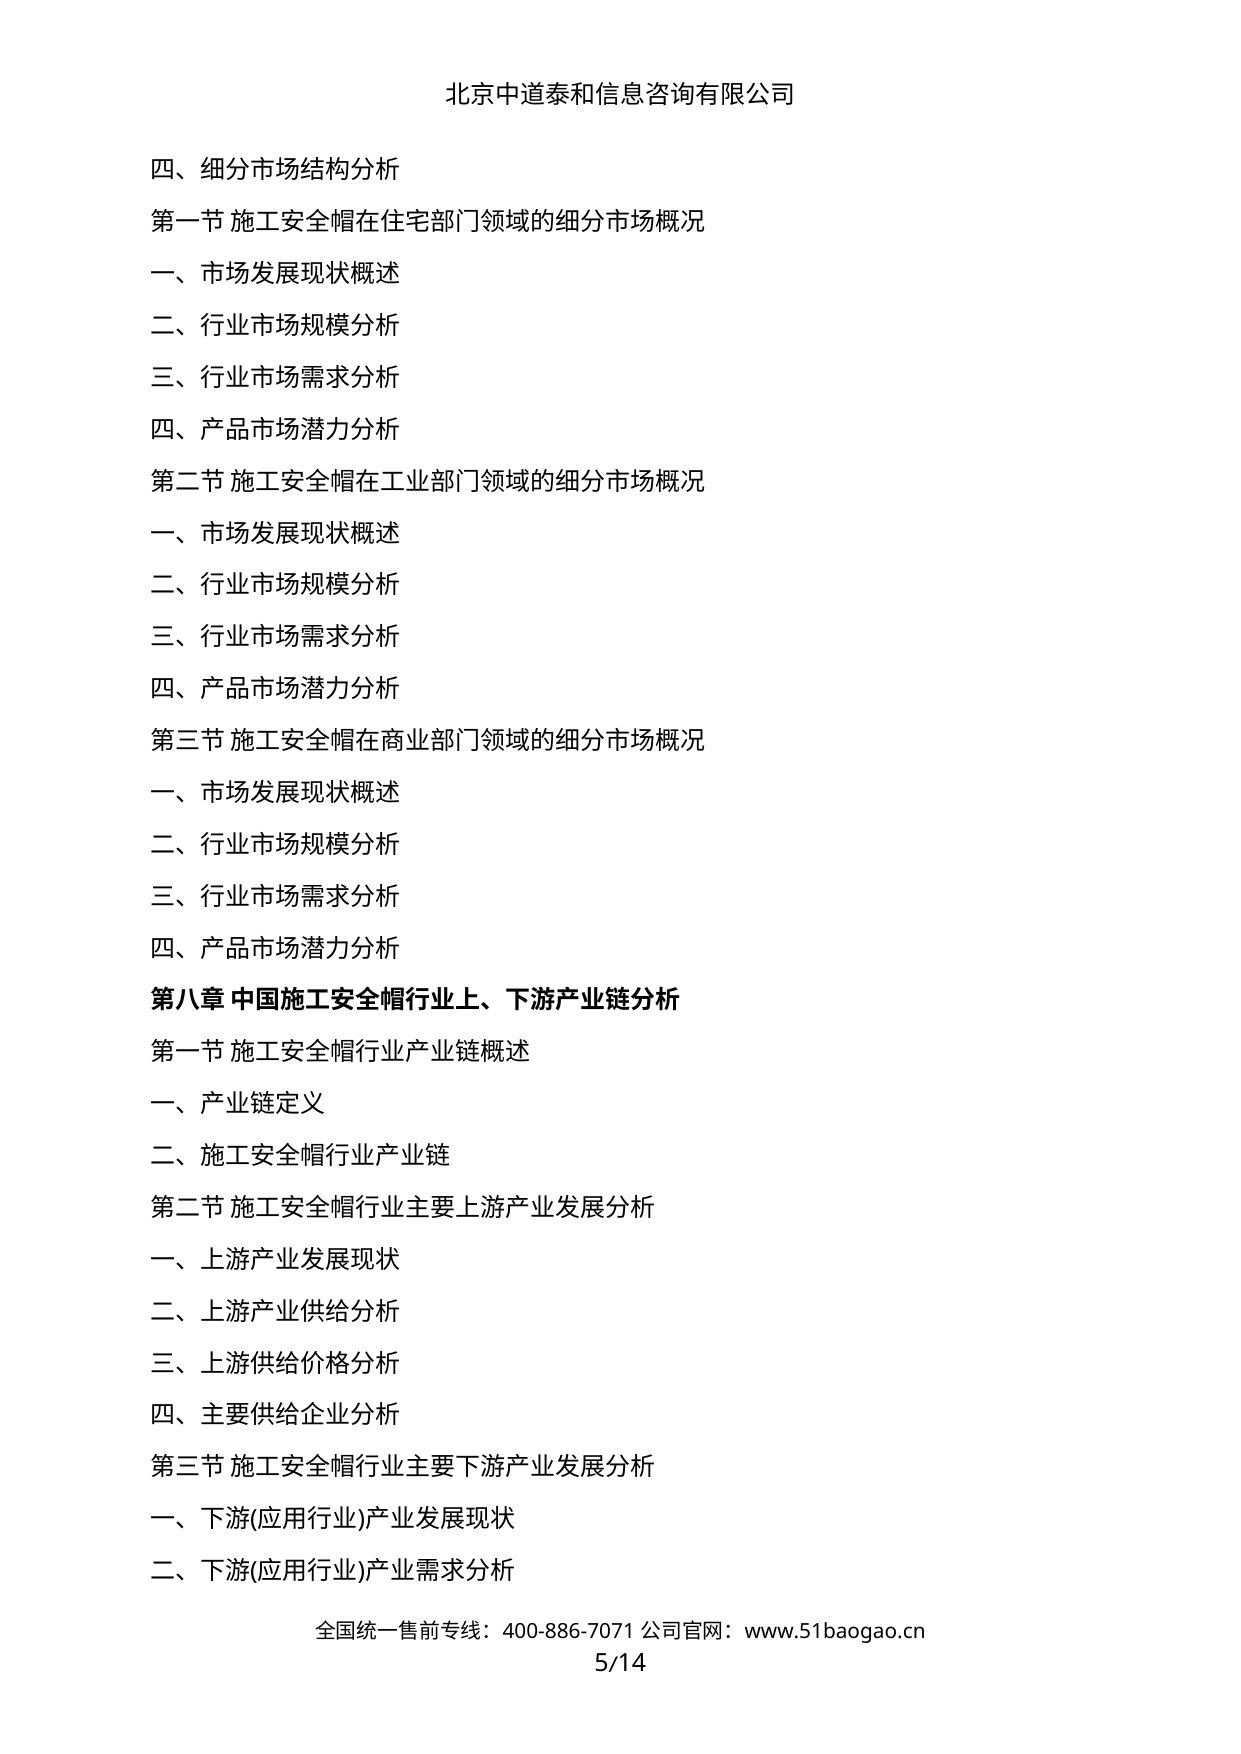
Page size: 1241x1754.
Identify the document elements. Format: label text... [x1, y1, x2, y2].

text 二、上游产业供给分析 [150, 1291, 1090, 1327]
text 第一节 施工安全帽在住宅部门领域的细分市场概况 [150, 202, 1090, 238]
text 二、行业市场规模分析 [150, 306, 1090, 342]
text 三、上游供给价格分析 [150, 1343, 1090, 1379]
text 二、下游(应用行业)产业需求分析 [150, 1551, 1090, 1587]
text 三、行业市场需求分析 [150, 876, 1090, 912]
text 第一节 施工安全帽行业产业链概述 [150, 1032, 1090, 1068]
text 三、行业市场需求分析 [150, 617, 1090, 653]
text 一、市场发展现状概述 [150, 513, 1090, 549]
text 第八章 中国施工安全帽行业上、下游产业链分析 [150, 980, 1090, 1016]
text 四、产品市场潜力分析 [150, 928, 1090, 964]
text 第三节 施工安全帽在商业部门领域的细分市场概况 [150, 721, 1090, 757]
text 一、产业链定义 [150, 1084, 1090, 1120]
text 二、行业市场规模分析 [150, 824, 1090, 861]
text 一、市场发展现状概述 [150, 772, 1090, 809]
text 四、主要供给企业分析 [150, 1395, 1090, 1431]
text 第二节 施工安全帽在工业部门领域的细分市场概况 [150, 461, 1090, 497]
text 第三节 施工安全帽行业主要下游产业发展分析 [150, 1447, 1090, 1483]
text 二、施工安全帽行业产业链 [150, 1136, 1090, 1172]
text 四、产品市场潜力分析 [150, 669, 1090, 705]
text 二、行业市场规模分析 [150, 565, 1090, 601]
text 一、市场发展现状概述 [150, 254, 1090, 290]
text 一、上游产业发展现状 [150, 1239, 1090, 1276]
text 一、下游(应用行业)产业发展现状 [150, 1499, 1090, 1535]
text 第二节 施工安全帽行业主要上游产业发展分析 [150, 1187, 1090, 1224]
text 四、产品市场潜力分析 [150, 409, 1090, 446]
text 三、行业市场需求分析 [150, 357, 1090, 394]
text 四、细分市场结构分析 [150, 150, 1090, 186]
